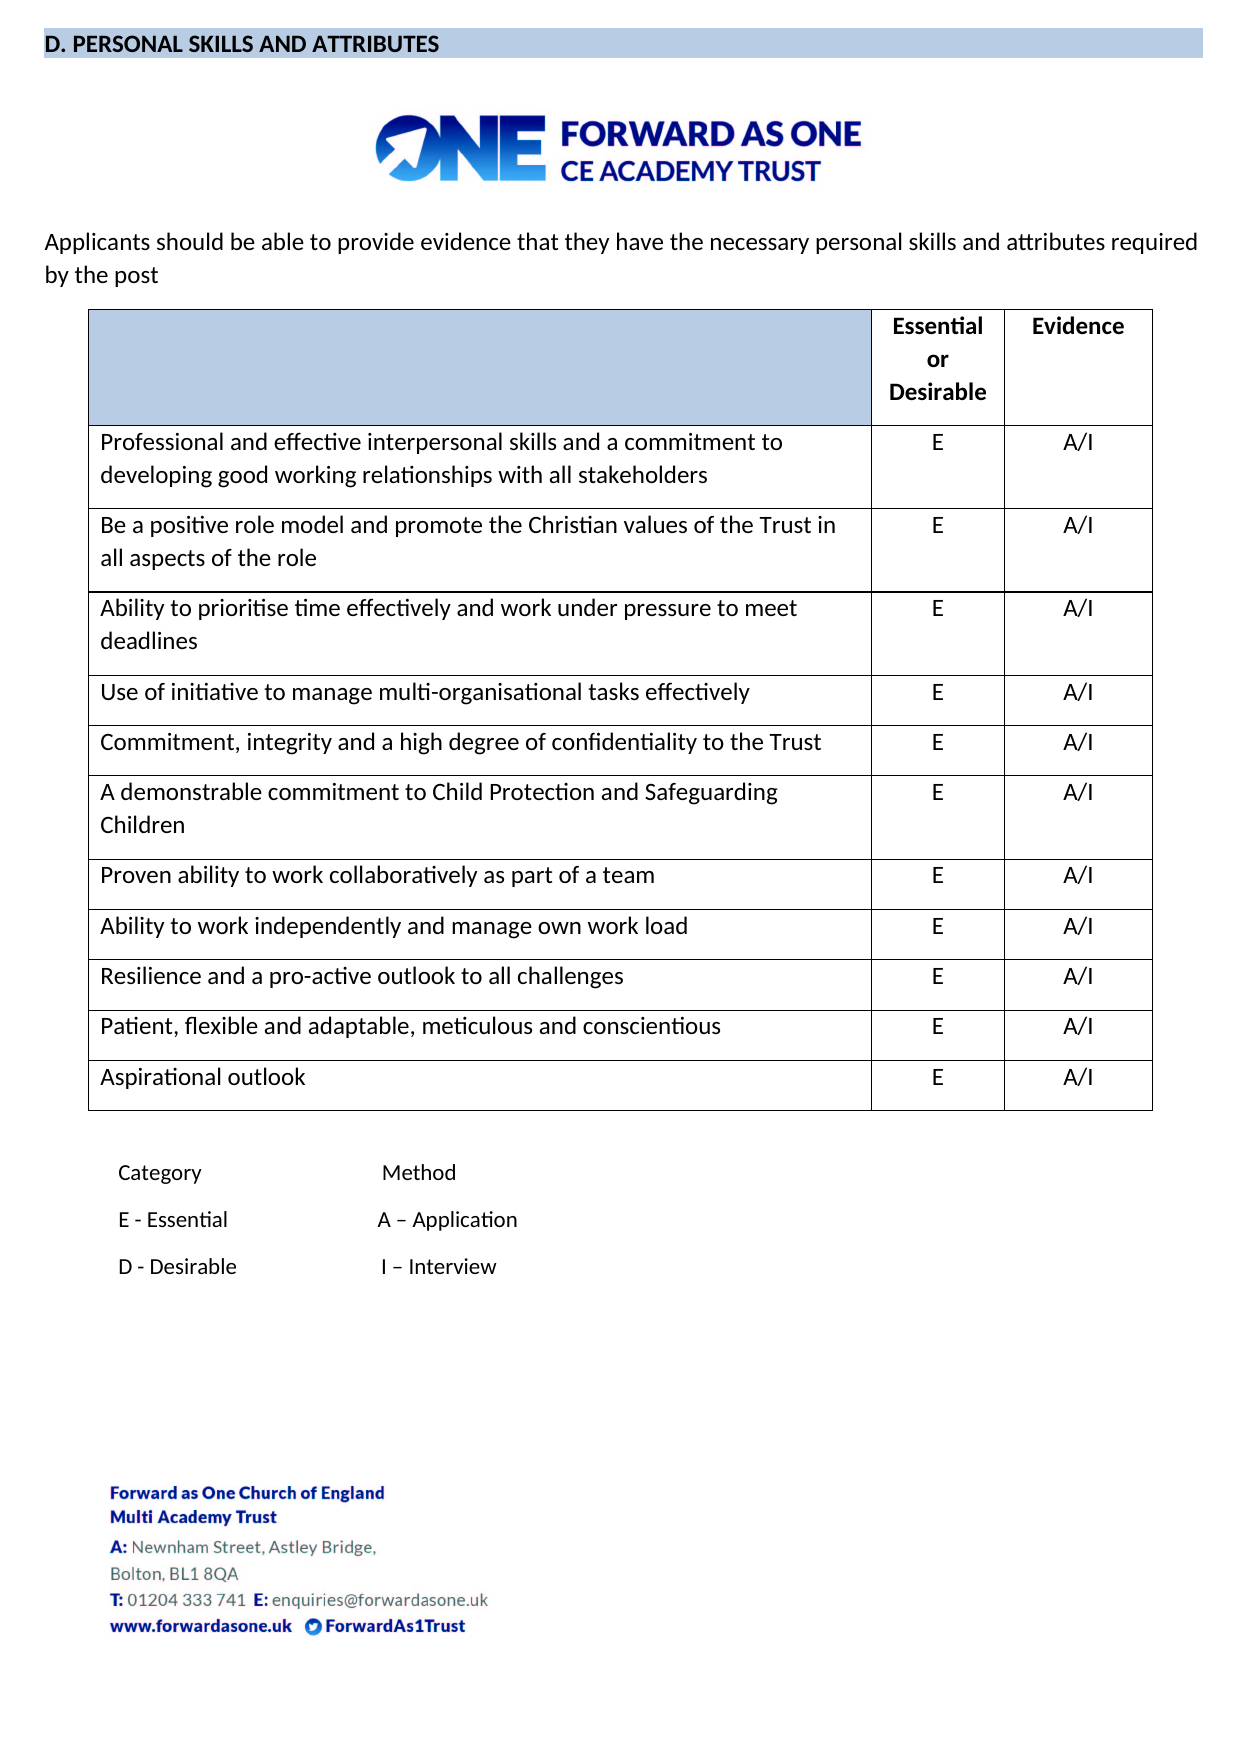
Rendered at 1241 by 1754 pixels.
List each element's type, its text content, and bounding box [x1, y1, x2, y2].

table_cell A/I [1005, 676, 1152, 725]
table_cell Commitment, integrity and a high degree of confidentiality to the Trust [89, 726, 871, 775]
table_cell E [872, 726, 1004, 775]
text Category Method [118, 1158, 1203, 1186]
text D. PERSONAL SKILLS AND ATTRIBUTES [44, 28, 1203, 58]
table_cell E [872, 910, 1004, 959]
table_cell Proven ability to work collaboratively as part of a team [89, 860, 871, 909]
table_cell Use of initiative to manage multi-organisational tasks effectively [89, 676, 871, 725]
table_cell A/I [1005, 426, 1152, 508]
table_cell Resilience and a pro-active outlook to all challenges [89, 960, 871, 1009]
text Applicants should be able to provide evidence that they have the necessary personal skills and attributes required by the post [44, 226, 1203, 290]
table_cell Professional and effective interpersonal skills and a commitment to developing good working relationships with all stakeholders [89, 426, 871, 508]
table_cell A/I [1005, 860, 1152, 909]
table_cell Aspirational outlook [89, 1061, 871, 1110]
table_cell A/I [1005, 593, 1152, 675]
table_cell Ability to work independently and manage own work load [89, 910, 871, 959]
table_cell A/I [1005, 509, 1152, 591]
table_cell E [872, 676, 1004, 725]
table_cell E [872, 1061, 1004, 1110]
table_cell A demonstrable commitment to Child Protection and Safeguarding Children [89, 776, 871, 858]
table_cell E [872, 593, 1004, 675]
table_cell A/I [1005, 776, 1152, 858]
table_cell A/I [1005, 1061, 1152, 1110]
picture [1, 9, 1235, 1739]
table_header [89, 310, 871, 425]
table_cell Be a positive role model and promote the Christian values of the Trust in all aspects of the role [89, 509, 871, 591]
table_cell Ability to prioritise time effectively and work under pressure to meet deadlines [89, 593, 871, 675]
table_cell A/I [1005, 726, 1152, 775]
table_cell E [872, 860, 1004, 909]
table_cell E [872, 960, 1004, 1009]
table_cell E [872, 509, 1004, 591]
text D - Desirable I – Interview [118, 1252, 1203, 1280]
table_cell A/I [1005, 960, 1152, 1009]
text E - Essential A – Application [118, 1205, 1203, 1233]
table_cell A/I [1005, 910, 1152, 959]
table_header Evidence [1005, 310, 1152, 425]
table_header Essential or Desirable [872, 310, 1004, 425]
table_cell E [872, 426, 1004, 508]
table_cell Patient, flexible and adaptable, meticulous and conscientious [89, 1011, 871, 1060]
table_cell E [872, 1011, 1004, 1060]
table_cell A/I [1005, 1011, 1152, 1060]
table_cell E [872, 776, 1004, 858]
